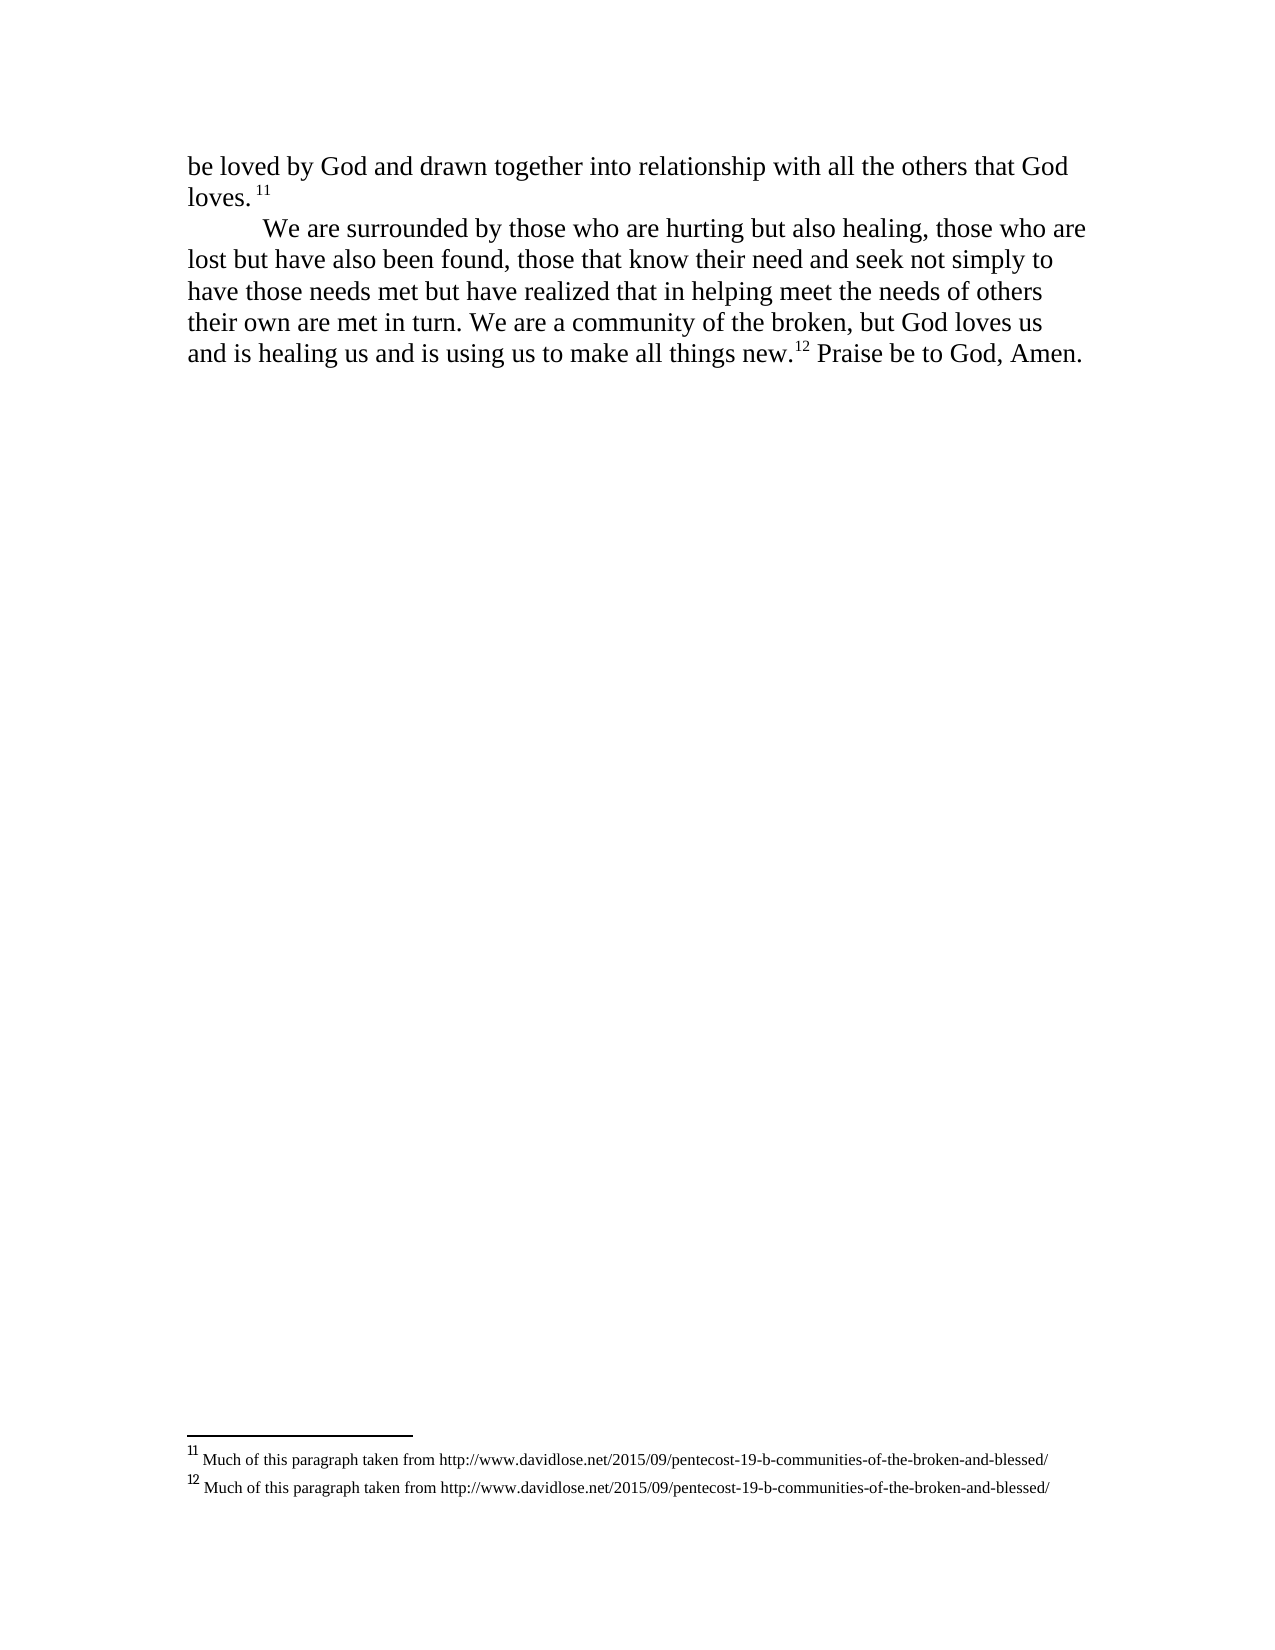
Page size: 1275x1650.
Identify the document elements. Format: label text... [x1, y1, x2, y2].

text We are surrounded by those who are hurting but also healing, those who are lost but have also been found, those that know their need and seek not simply to have those needs met but have realized that in helping meet the needs of others their own are met in turn. We are a community of the broken, but God loves us and is healing us and is using us to make all things new. Praise be to God, Amen. [187, 212, 1087, 368]
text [187, 150, 1087, 212]
